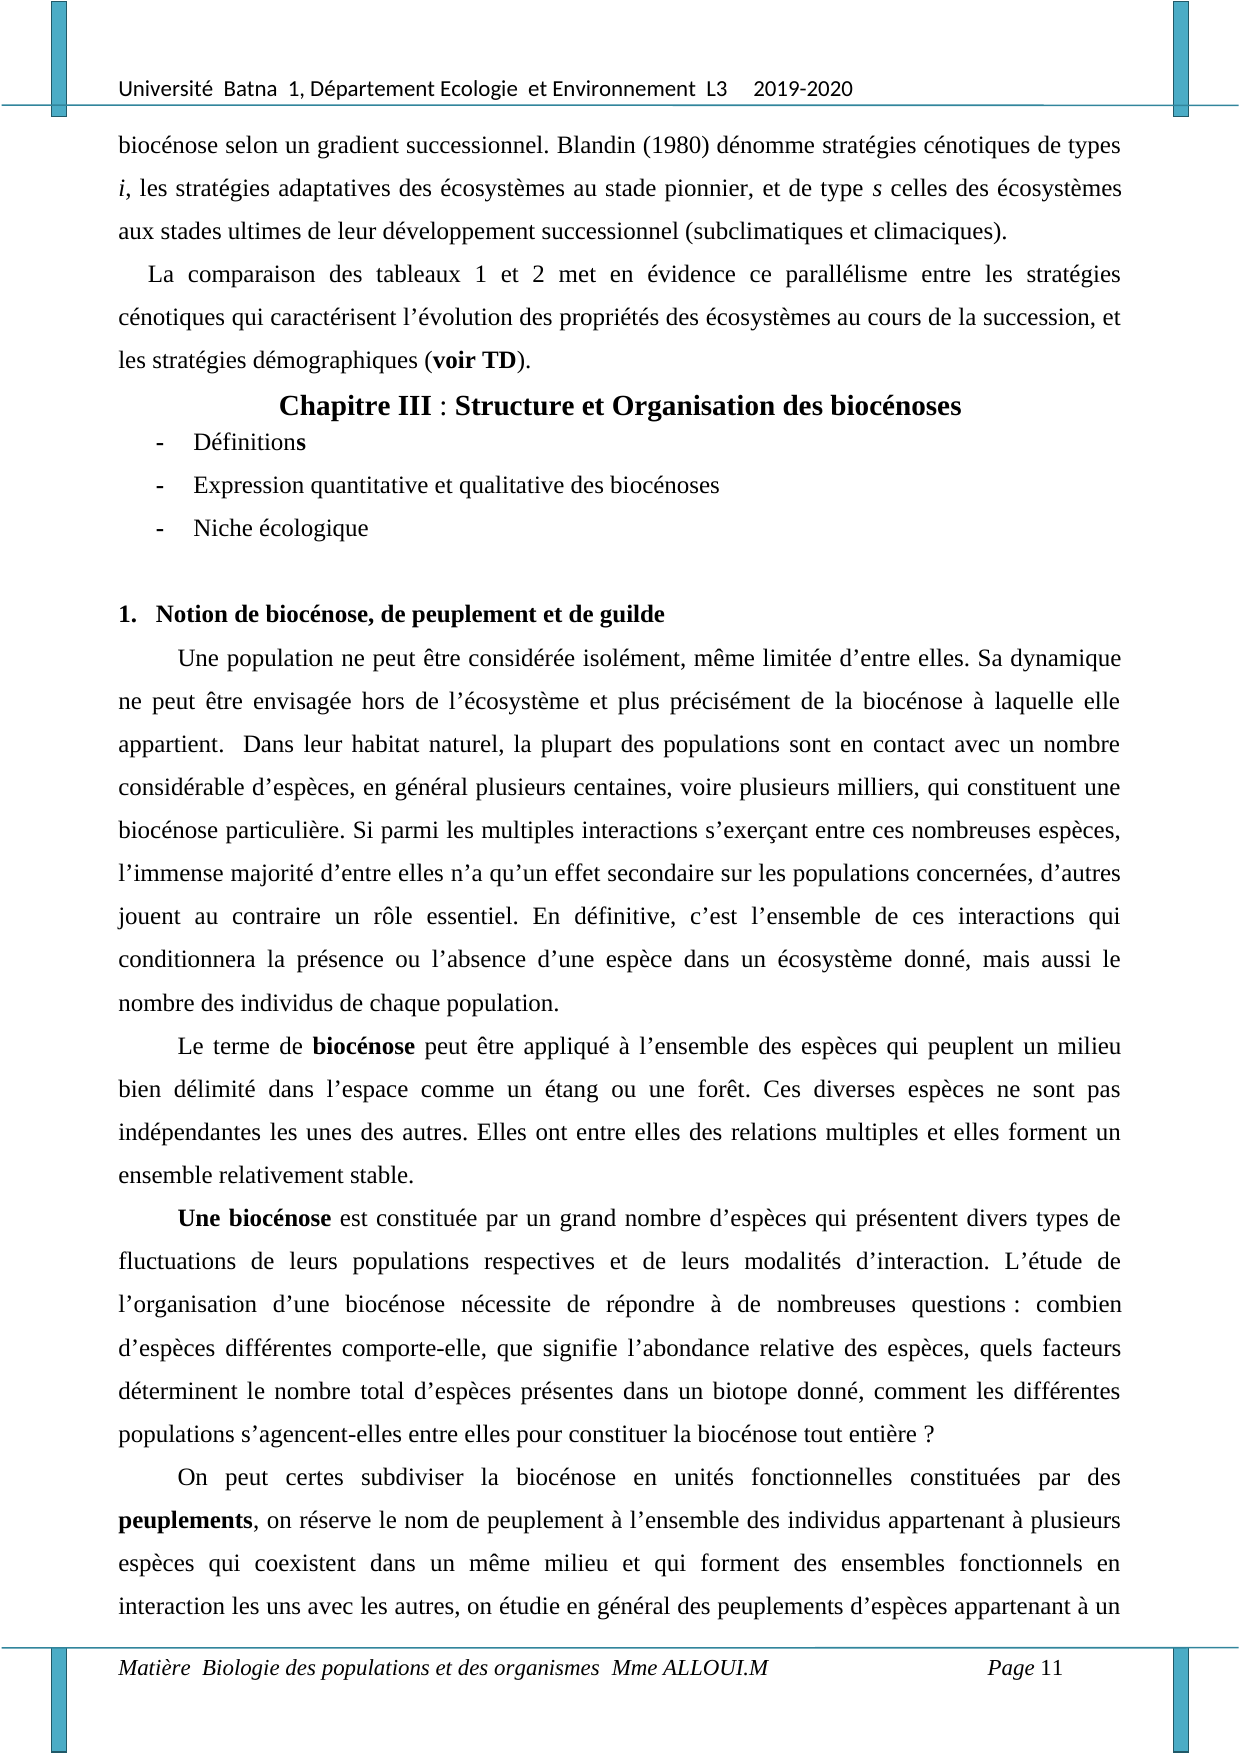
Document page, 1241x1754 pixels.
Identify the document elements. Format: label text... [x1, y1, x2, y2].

text Le terme de biocénose peut être appliqué à l’ensemble des espèces qui peuplent un milieu bien délimité dans l’espace comme un étang ou une forêt. Ces diverses espèces ne sont pas indépendantes les unes des autres. Elles ont entre elles des relations multiples et elles forment un ensemble relativement stable. [118, 1031, 1122, 1189]
list Notion de biocénose, de peuplement et de guilde [118, 599, 1122, 628]
list Niche écologique [156, 513, 1122, 542]
text Une population ne peut être considérée isolément, même limitée d’entre elles. Sa dynamique ne peut être envisagée hors de l’écosystème et plus précisément de la biocénose à laquelle elle appartient. Dans leur habitat naturel, la plupart des populations sont en contact avec un nombre considérable d’espèces, en général plusieurs centaines, voire plusieurs milliers, qui constituent une biocénose particulière. Si parmi les multiples interactions s’exerçant entre ces nombreuses espèces, l’immense majorité d’entre elles n’a qu’un effet secondaire sur les populations concernées, d’autres jouent au contraire un rôle essentiel. En définitive, c’est l’ensemble de ces interactions qui conditionnera la présence ou l’absence d’une espèce dans un écosystème donné, mais aussi le nombre des individus de chaque population. [118, 643, 1122, 1016]
text Une biocénose est constituée par un grand nombre d’espèces qui présentent divers types de fluctuations de leurs populations respectives et de leurs modalités d’interaction. L’étude de l’organisation d’une biocénose nécessite de répondre à de nombreuses questions : combien d’espèces différentes comporte-elle, que signifie l’abondance relative des espèces, quels facteurs déterminent le nombre total d’espèces présentes dans un biotope donné, comment les différentes populations s’agencent-elles entre elles pour constituer la biocénose tout entière ? [118, 1203, 1122, 1448]
list Définitions [156, 427, 1122, 456]
list Chapitre III : Structure et Organisation des biocénoses [118, 388, 1122, 422]
list Expression quantitative et qualitative des biocénoses [156, 470, 1122, 499]
text La comparaison des tableaux 1 et 2 met en évidence ce parallélisme entre les stratégies cénotiques qui caractérisent l’évolution des propriétés des écosystèmes au cours de la succession, et les stratégies démographiques (voir TD). [118, 259, 1122, 374]
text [118, 1462, 1122, 1620]
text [118, 130, 1122, 245]
